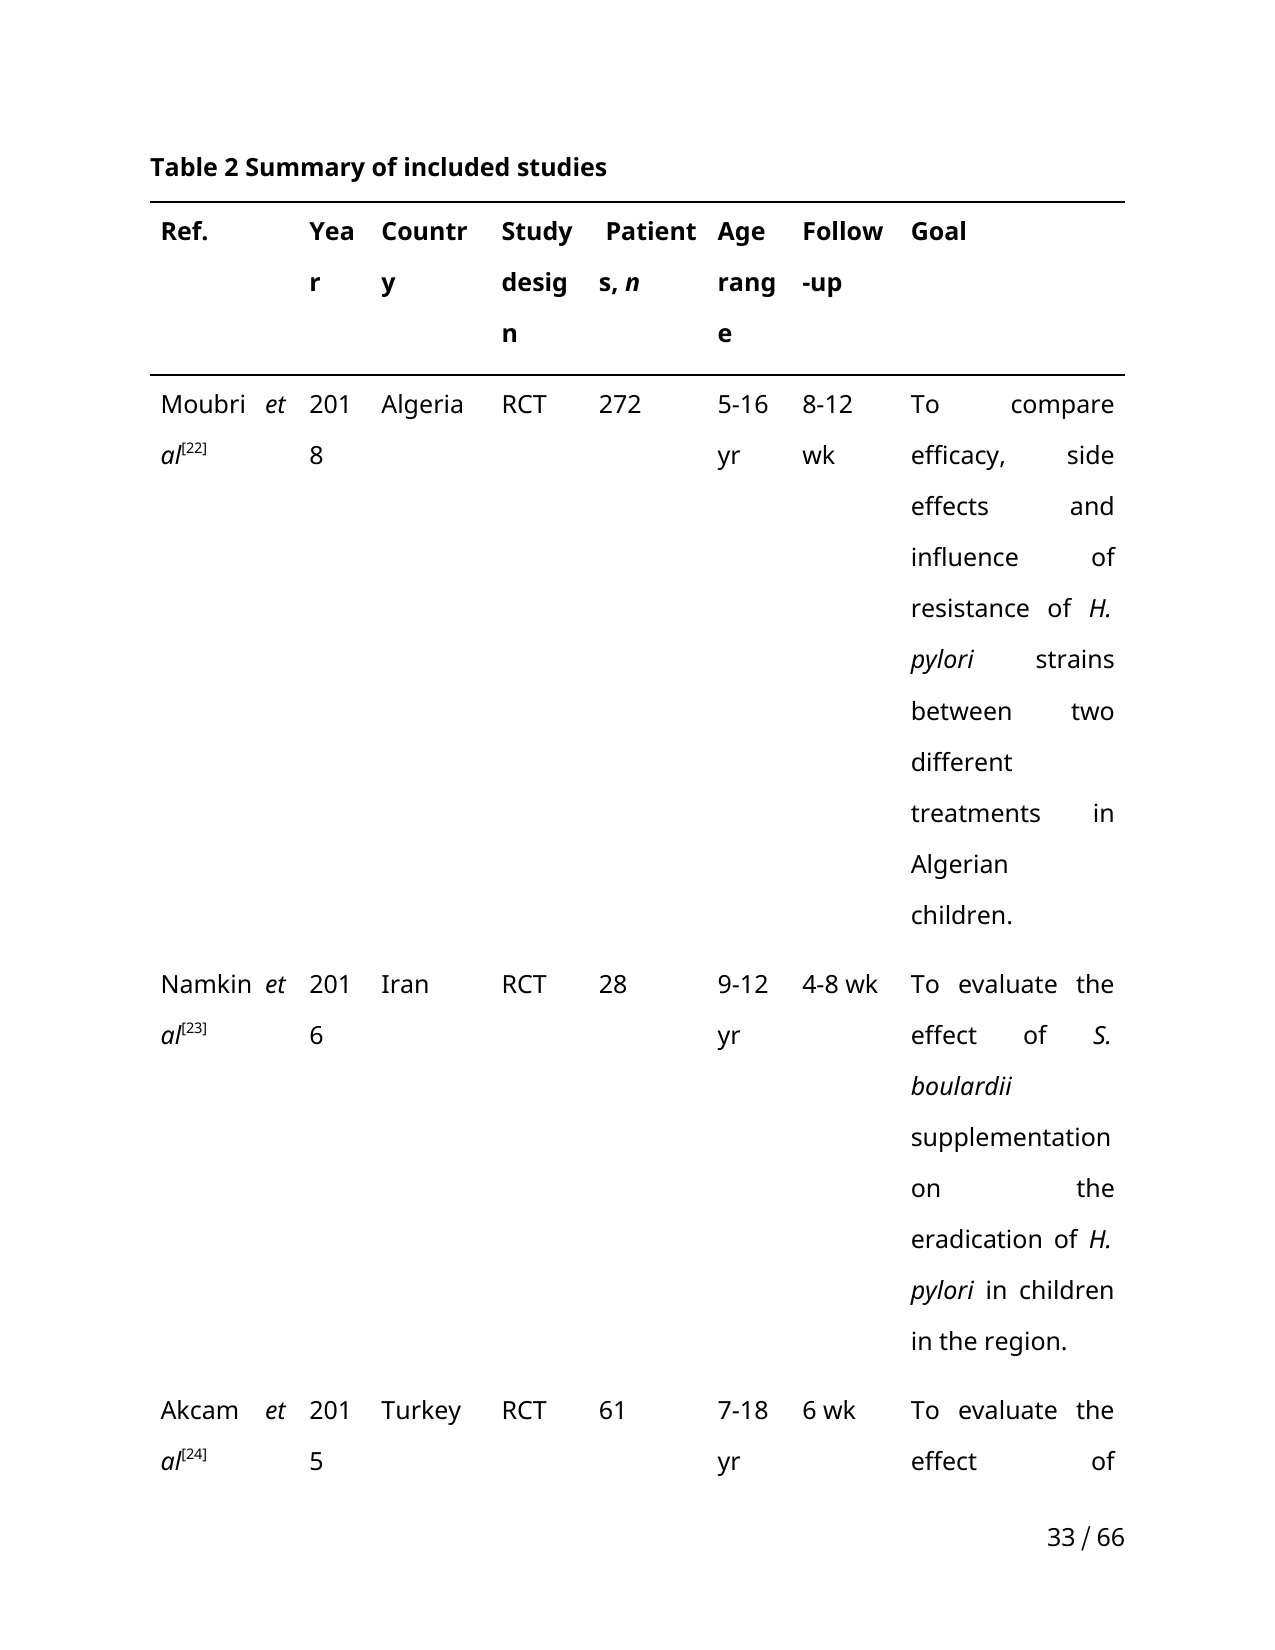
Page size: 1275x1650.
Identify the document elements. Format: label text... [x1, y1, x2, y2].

table_cell 272 [588, 376, 707, 956]
table_cell RCT [491, 376, 588, 956]
table_header Goal [900, 203, 1125, 374]
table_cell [900, 1383, 1125, 1488]
table_cell Turkey [371, 1383, 491, 1488]
table_cell 5-16 yr [707, 376, 792, 956]
table_header Year [299, 203, 371, 374]
table_cell 2018 [299, 376, 371, 956]
table_header Study design [491, 203, 588, 374]
table_cell Algeria [371, 376, 491, 956]
table_cell 2015 [299, 1383, 371, 1488]
table_header Follow-up [792, 203, 900, 374]
table_header Patients, n [588, 203, 707, 374]
table_cell To compare efficacy, side effects and influence of resistance of H. pylori strains between two different treatments in Algerian children. [900, 376, 1125, 956]
table_cell 7-18 yr [707, 1383, 792, 1488]
table_header Ref. [150, 203, 299, 374]
text Table 2 Summary of included studies [150, 150, 1125, 184]
table_cell 61 [588, 1383, 707, 1488]
table_cell 6 wk [792, 1383, 900, 1488]
table_cell 8-12 wk [792, 376, 900, 956]
table_cell RCT [491, 956, 588, 1382]
table_cell 2016 [299, 956, 371, 1382]
table_cell Namkin et al[23] [150, 956, 299, 1382]
table_cell 4-8 wk [792, 956, 900, 1382]
table_cell To evaluate the effect of S. boulardii supplementation on the eradication of H. pylori in children in the region. [900, 956, 1125, 1382]
table_header Country [371, 203, 491, 374]
table_cell Iran [371, 956, 491, 1382]
table_cell RCT [491, 1383, 588, 1488]
table_cell 9-12 yr [707, 956, 792, 1382]
table_cell Akcam et al[24] [150, 1383, 299, 1488]
table_cell 28 [588, 956, 707, 1382]
table_cell Moubri et al[22] [150, 376, 299, 956]
table_header Age range [707, 203, 792, 374]
